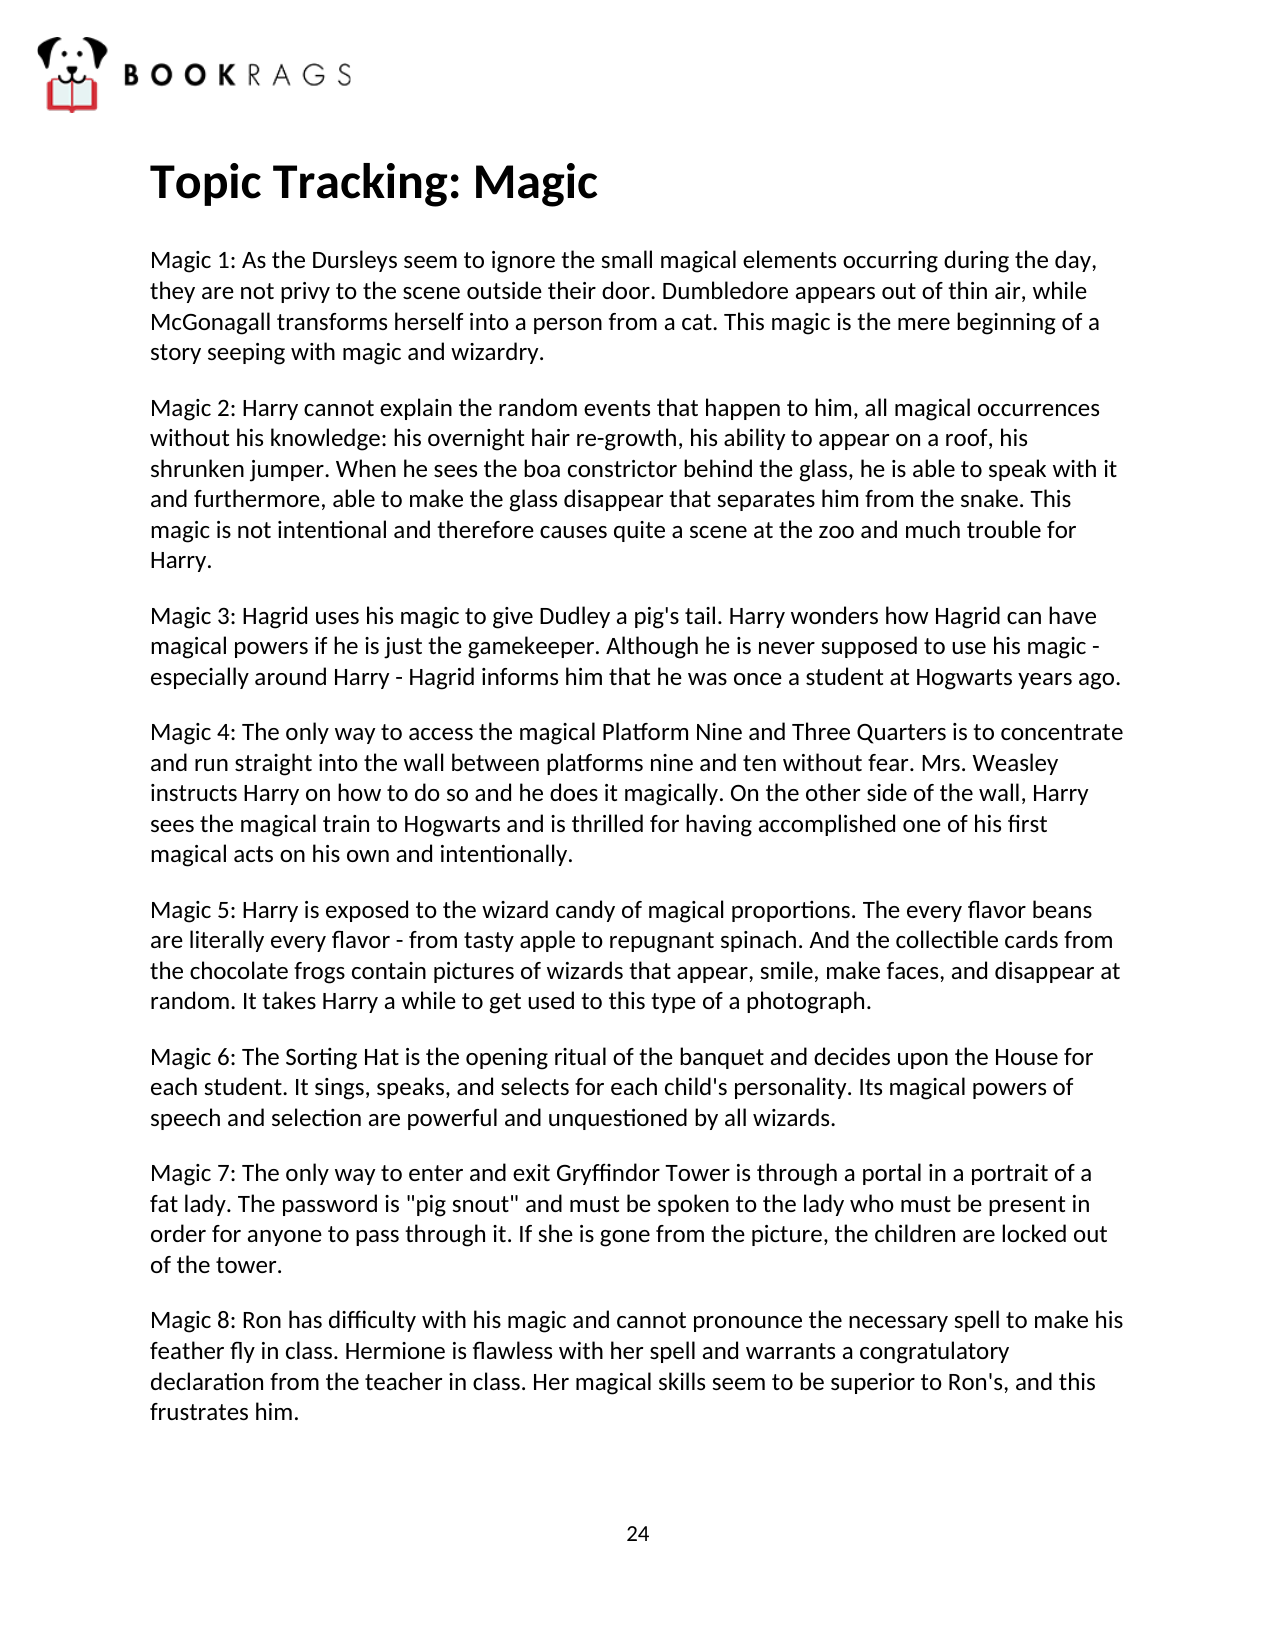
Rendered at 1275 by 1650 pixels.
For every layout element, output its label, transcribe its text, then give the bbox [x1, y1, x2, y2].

text Topic Tracking: Magic [150, 150, 1125, 211]
picture [37, 37, 351, 113]
text Magic 3: Hagrid uses his magic to give Dudley a pig's tail. Harry wonders how Hagrid can have magical powers if he is just the gamekeeper. Although he is never supposed to use his magic - especially around Harry - Hagrid informs him that he was once a student at Hogwarts years ago. [150, 600, 1125, 691]
text Magic 2: Harry cannot explain the random events that happen to him, all magical occurrences without his knowledge: his overnight hair re-growth, his ability to appear on a roof, his shrunken jumper. When he sees the boa constrictor behind the glass, he is able to speak with it and furthermore, able to make the glass disappear that separates him from the snake. This magic is not intentional and therefore causes quite a scene at the zoo and much trouble for Harry. [150, 392, 1125, 575]
text Magic 1: As the Dursleys seem to ignore the small magical elements occurring during the day, they are not privy to the scene outside their door. Dumbledore appears out of thin air, while McGonagall transforms herself into a person from a cat. This magic is the mere beginning of a story seeping with magic and wizardry. [150, 244, 1125, 367]
text Magic 8: Ron has difficulty with his magic and cannot pronounce the necessary spell to make his feather fly in class. Hermione is flawless with her spell and warrants a congratulatory declaration from the teacher in class. Her magical skills seem to be superior to Ron's, and this frustrates him. [150, 1305, 1125, 1427]
text Magic 5: Harry is exposed to the wizard candy of magical proportions. The every flavor beans are literally every flavor - from tasty apple to repugnant spinach. And the collectible cards from the chocolate frogs contain pictures of wizards that appear, smile, make faces, and disappear at random. It takes Harry a while to get used to this type of a photograph. [150, 894, 1125, 1016]
text Magic 6: The Sorting Hat is the opening ritual of the banquet and decides upon the House for each student. It sings, speaks, and selects for each child's personality. Its magical powers of speech and selection are powerful and unquestioned by all wizards. [150, 1041, 1125, 1133]
text Magic 7: The only way to enter and exit Gryffindor Tower is through a portal in a portrait of a fat lady. The password is "pig snout" and must be spoken to the lady who must be present in order for anyone to pass through it. If she is gone from the picture, the children are locked out of the tower. [150, 1158, 1125, 1280]
text Magic 4: The only way to access the magical Platform Nine and Three Quarters is to concentrate and run straight into the wall between platforms nine and ten without fear. Mrs. Weasley instructs Harry on how to do so and he does it magically. On the other side of the wall, Harry sees the magical train to Hogwarts and is thrilled for having accomplished one of his first magical acts on his own and intentionally. [150, 716, 1125, 869]
